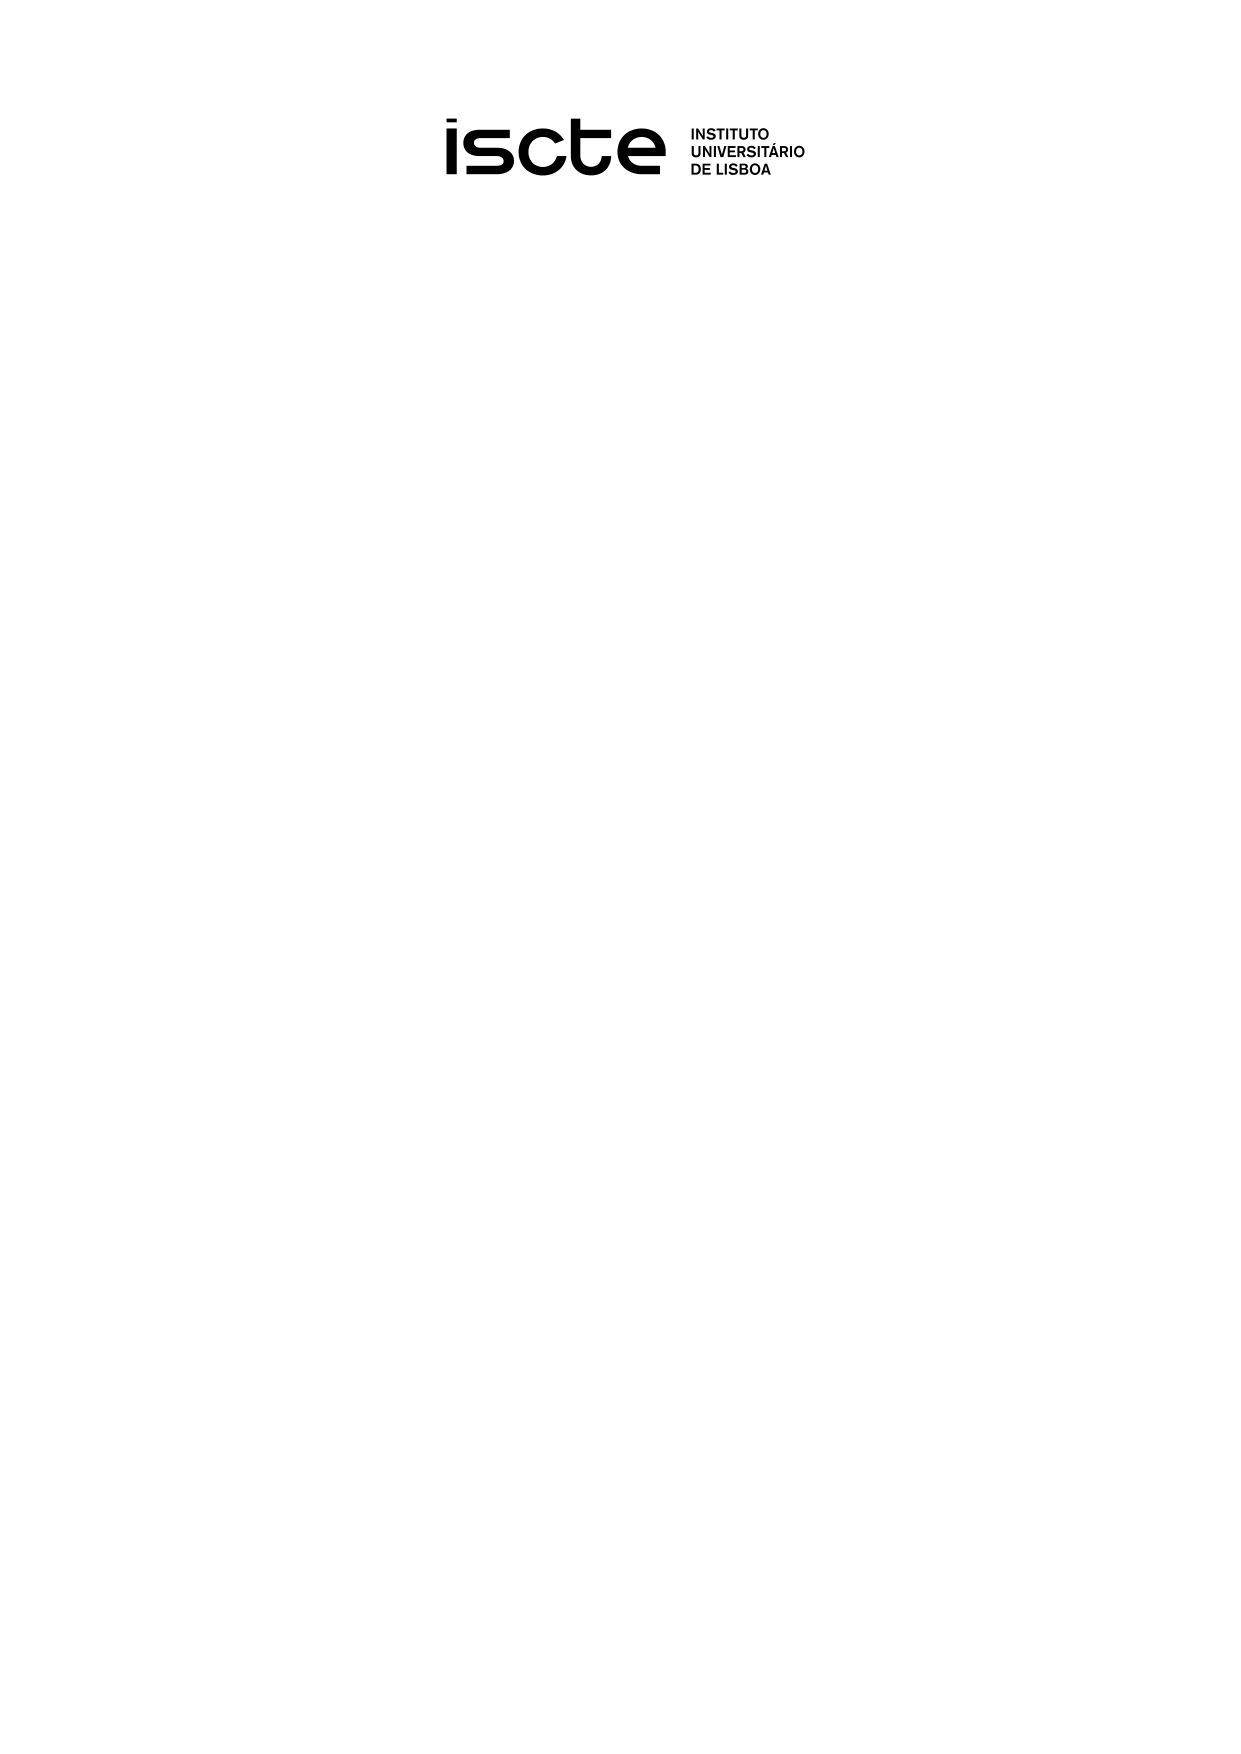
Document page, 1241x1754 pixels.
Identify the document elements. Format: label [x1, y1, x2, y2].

picture [412, 75, 828, 239]
